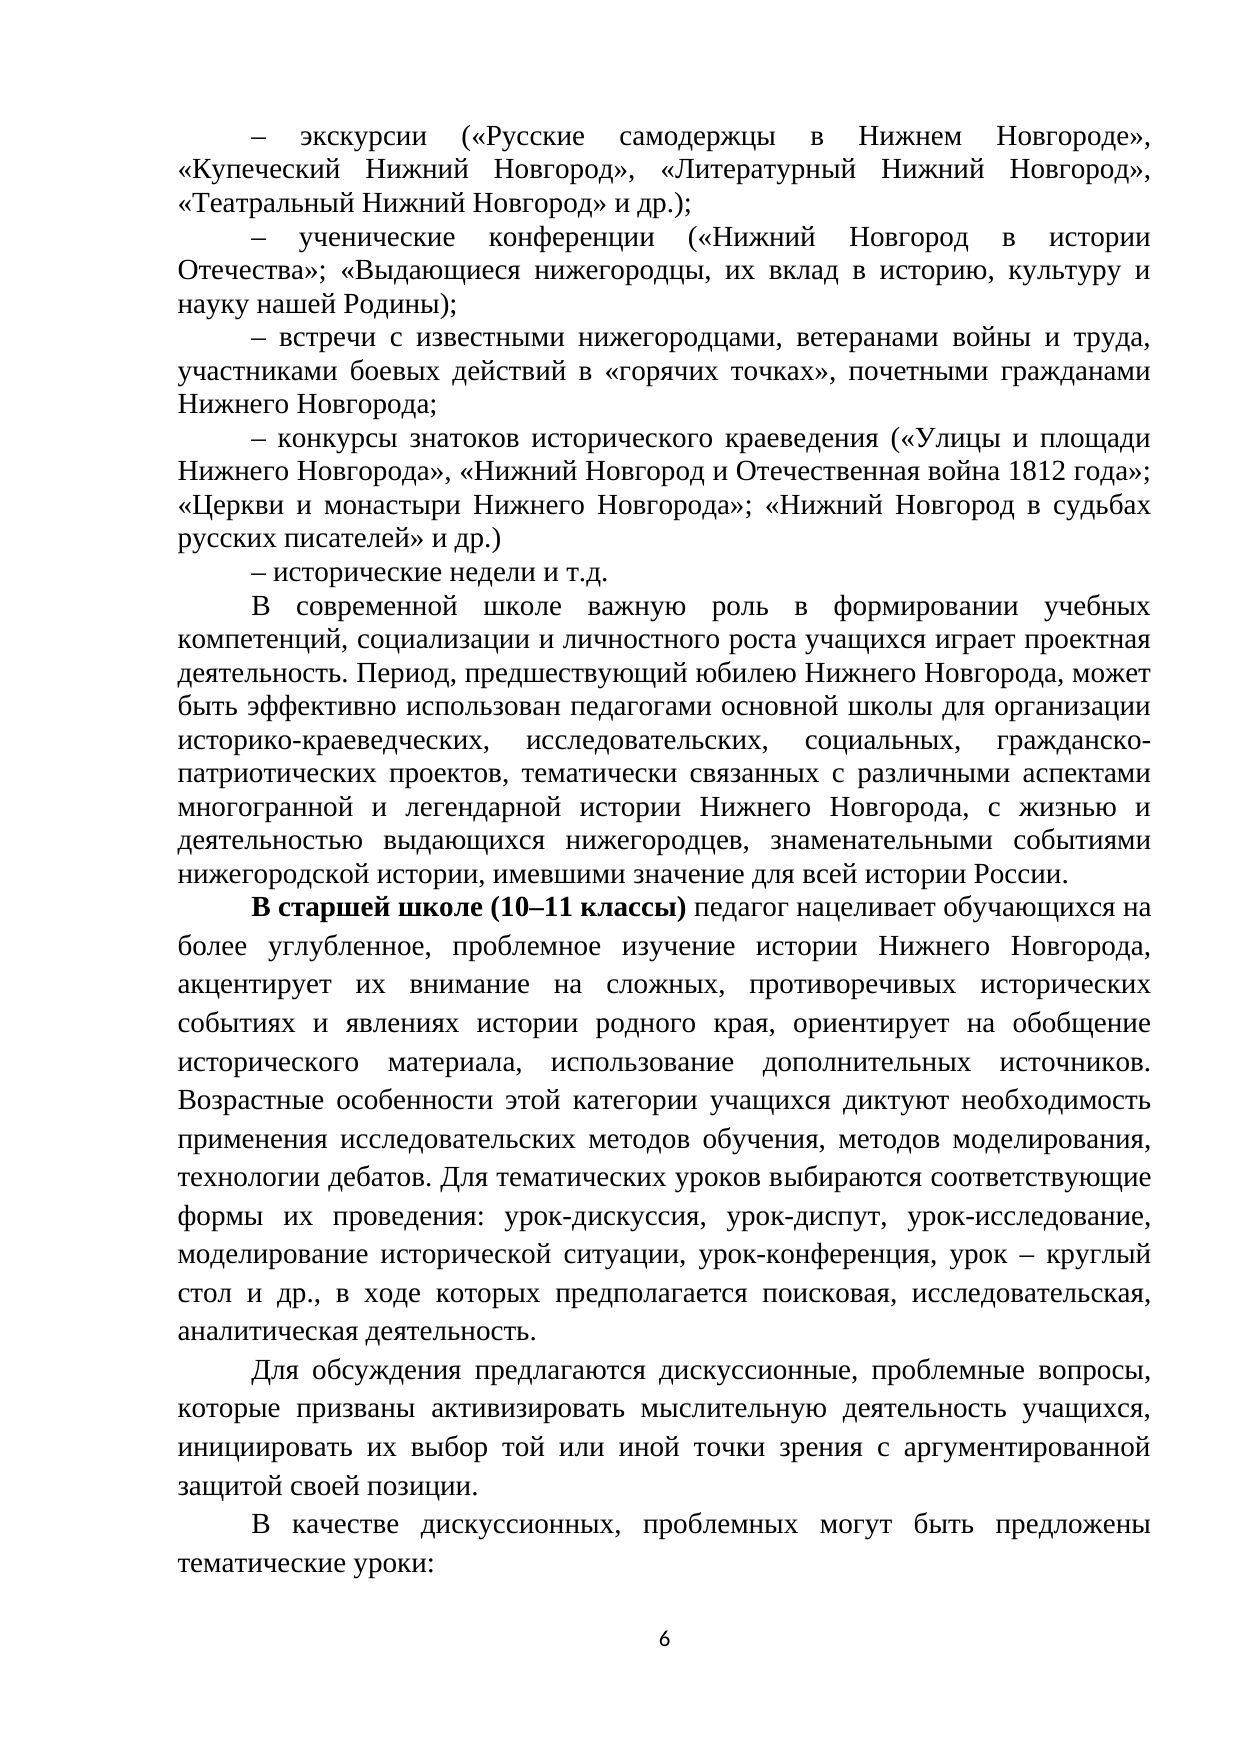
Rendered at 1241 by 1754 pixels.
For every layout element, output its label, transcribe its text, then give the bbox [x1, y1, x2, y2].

text – экскурсии («Русские самодержцы в Нижнем Новгороде», «Купеческий Нижний Новгород», «Литературный Нижний Новгород», «Театральный Нижний Новгород» и др.); [177, 118, 1152, 219]
text В старшей школе (10–11 классы) педагог нацеливает обучающихся на более углубленное, проблемное изучение истории Нижнего Новгорода, акцентирует их внимание на сложных, противоречивых исторических событиях и явлениях истории родного края, ориентирует на обобщение исторического материала, использование дополнительных источников. Возрастные особенности этой категории учащихся диктуют необходимость применения исследовательских методов обучения, методов моделирования, технологии дебатов. Для тематических уроков выбираются соответствующие формы их проведения: урок-дискуссия, урок-диспут, урок-исследование, моделирование исторической ситуации, урок-конференция, урок – круглый стол и др., в ходе которых предполагается поисковая, исследовательская, аналитическая деятельность. [177, 889, 1152, 1347]
text – ученические конференции («Нижний Новгород в истории Отечества»; «Выдающиеся нижегородцы, их вклад в историю, культуру и науку нашей Родины); [177, 219, 1152, 319]
text – встречи с известными нижегородцами, ветеранами войны и труда, участниками боевых действий в «горячих точках», почетными гражданами Нижнего Новгорода; [177, 319, 1152, 420]
text В современной школе важную роль в формировании учебных компетенций, социализации и личностного роста учащихся играет проектная деятельность. Период, предшествующий юбилею Нижнего Новгорода, может быть эффективно использован педагогами основной школы для организации историко-краеведческих, исследовательских, социальных, гражданско-патриотических проектов, тематически связанных с различными аспектами многогранной и легендарной истории Нижнего Новгорода, с жизнью и деятельностью выдающихся нижегородцев, знаменательными событиями нижегородской истории, имевшими значение для всей истории России. [177, 588, 1152, 889]
text – исторические недели и т.д. [177, 554, 1152, 588]
text В качестве дискуссионных, проблемных могут быть предложены тематические уроки: [177, 1506, 1152, 1578]
text – конкурсы знатоков исторического краеведения («Улицы и площади Нижнего Новгорода», «Нижний Новгород и Отечественная война 1812 года»; «Церкви и монастыри Нижнего Новгорода»; «Нижний Новгород в судьбах русских писателей» и др.) [177, 420, 1152, 554]
text Для обсуждения предлагаются дискуссионные, проблемные вопросы, которые призваны активизировать мыслительную деятельность учащихся, инициировать их выбор той или иной точки зрения с аргументированной защитой своей позиции. [177, 1352, 1152, 1501]
